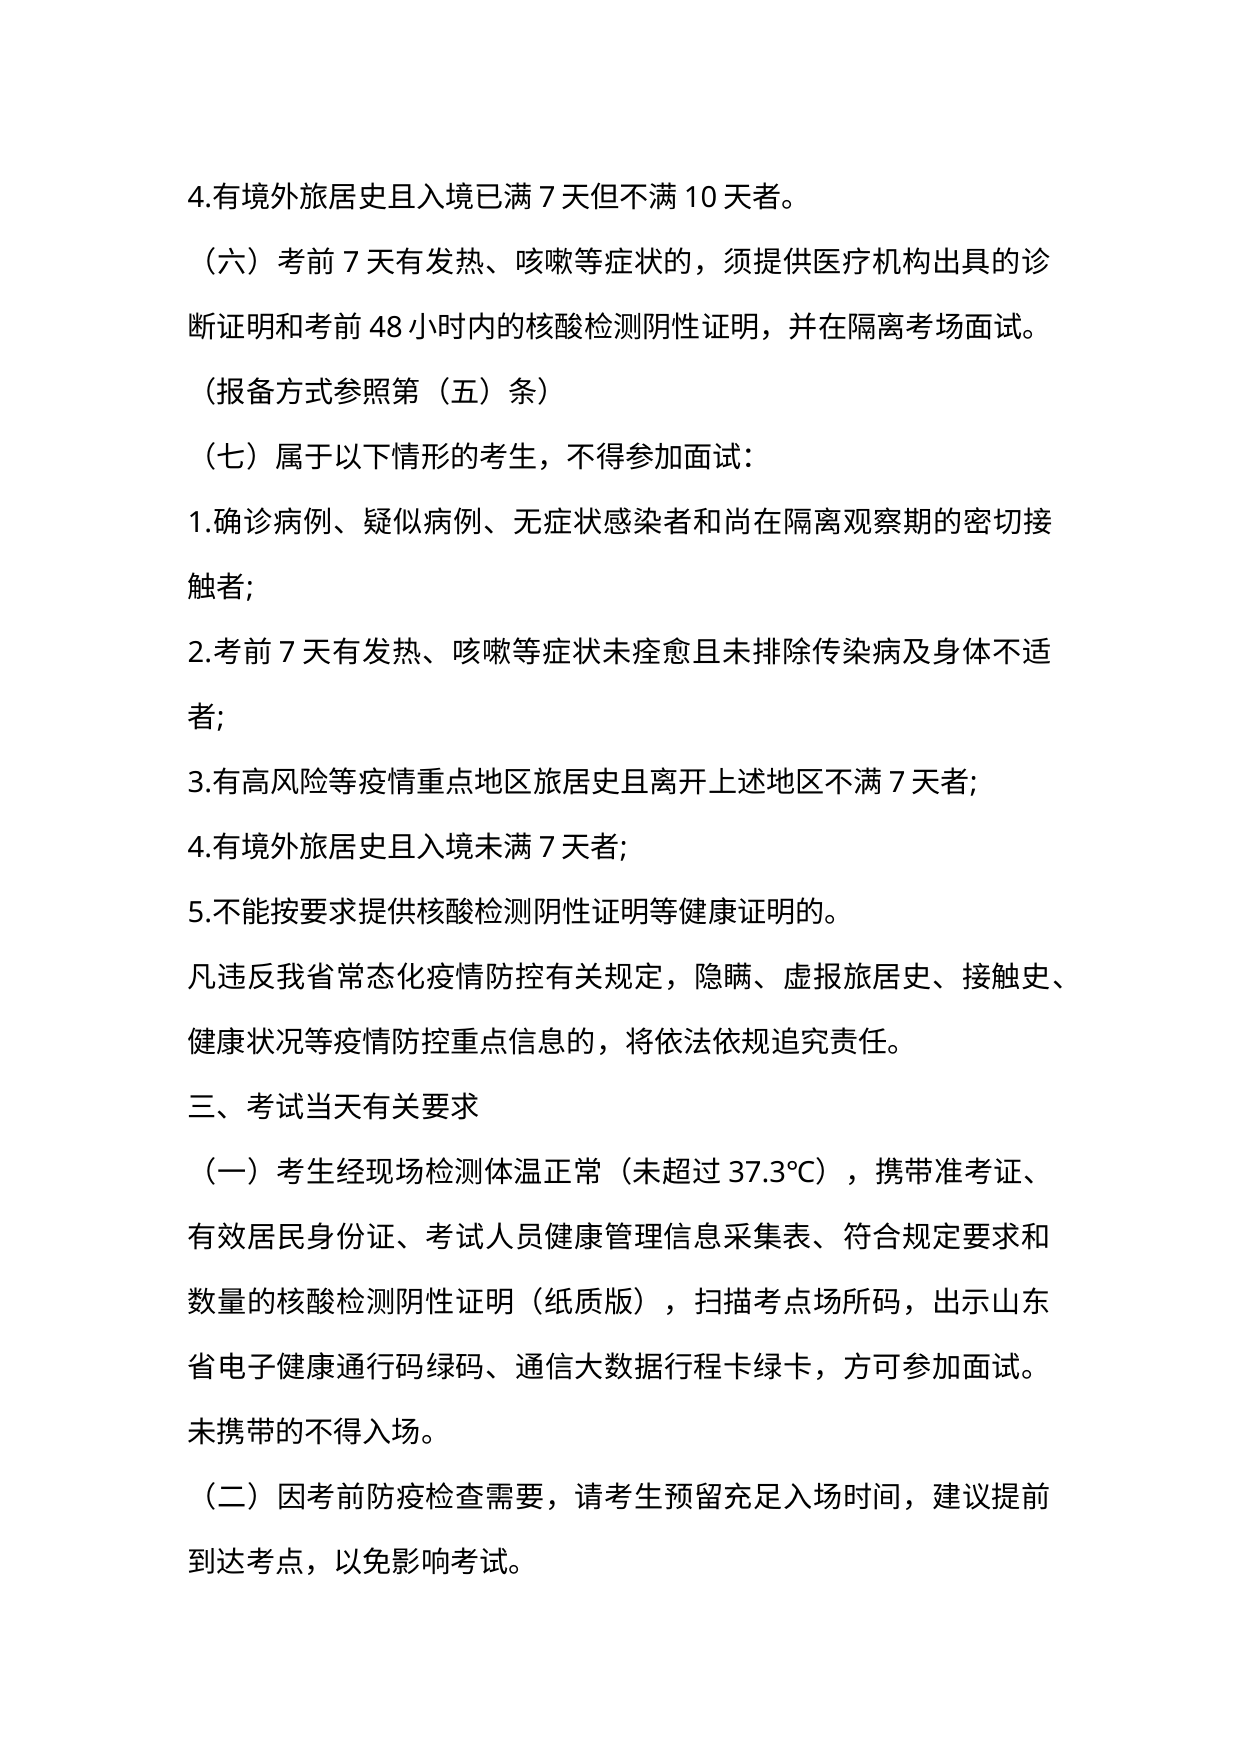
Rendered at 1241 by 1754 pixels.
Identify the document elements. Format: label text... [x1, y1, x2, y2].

text 4.有境外旅居史且入境未满7天者; [187, 812, 1053, 877]
text 5.不能按要求提供核酸检测阴性证明等健康证明的。 [187, 877, 1053, 942]
text 1.确诊病例、疑似病例、无症状感染者和尚在隔离观察期的密切接触者; [187, 487, 1053, 617]
text （六）考前7天有发热、咳嗽等症状的，须提供医疗机构出具的诊断证明和考前48小时内的核酸检测阴性证明，并在隔离考场面试。（报备方式参照第（五）条） [187, 227, 1053, 422]
text 三、考试当天有关要求 [187, 1072, 1053, 1137]
text 2.考前7天有发热、咳嗽等症状未痊愈且未排除传染病及身体不适者; [187, 617, 1053, 747]
text 4.有境外旅居史且入境已满7天但不满10天者。 [187, 162, 1053, 227]
text （七）属于以下情形的考生，不得参加面试： [187, 422, 1053, 487]
text （二）因考前防疫检查需要，请考生预留充足入场时间，建议提前到达考点，以免影响考试。 [187, 1462, 1053, 1592]
text （一）考生经现场检测体温正常（未超过37.3℃），携带准考证、有效居民身份证、考试人员健康管理信息采集表、符合规定要求和数量的核酸检测阴性证明（纸质版），扫描考点场所码，出示山东省电子健康通行码绿码、通信大数据行程卡绿卡，方可参加面试。未携带的不得入场。 [187, 1137, 1053, 1462]
text 3.有高风险等疫情重点地区旅居史且离开上述地区不满7天者; [187, 747, 1053, 812]
text 凡违反我省常态化疫情防控有关规定，隐瞒、虚报旅居史、接触史、健康状况等疫情防控重点信息的，将依法依规追究责任。 [187, 942, 1053, 1072]
